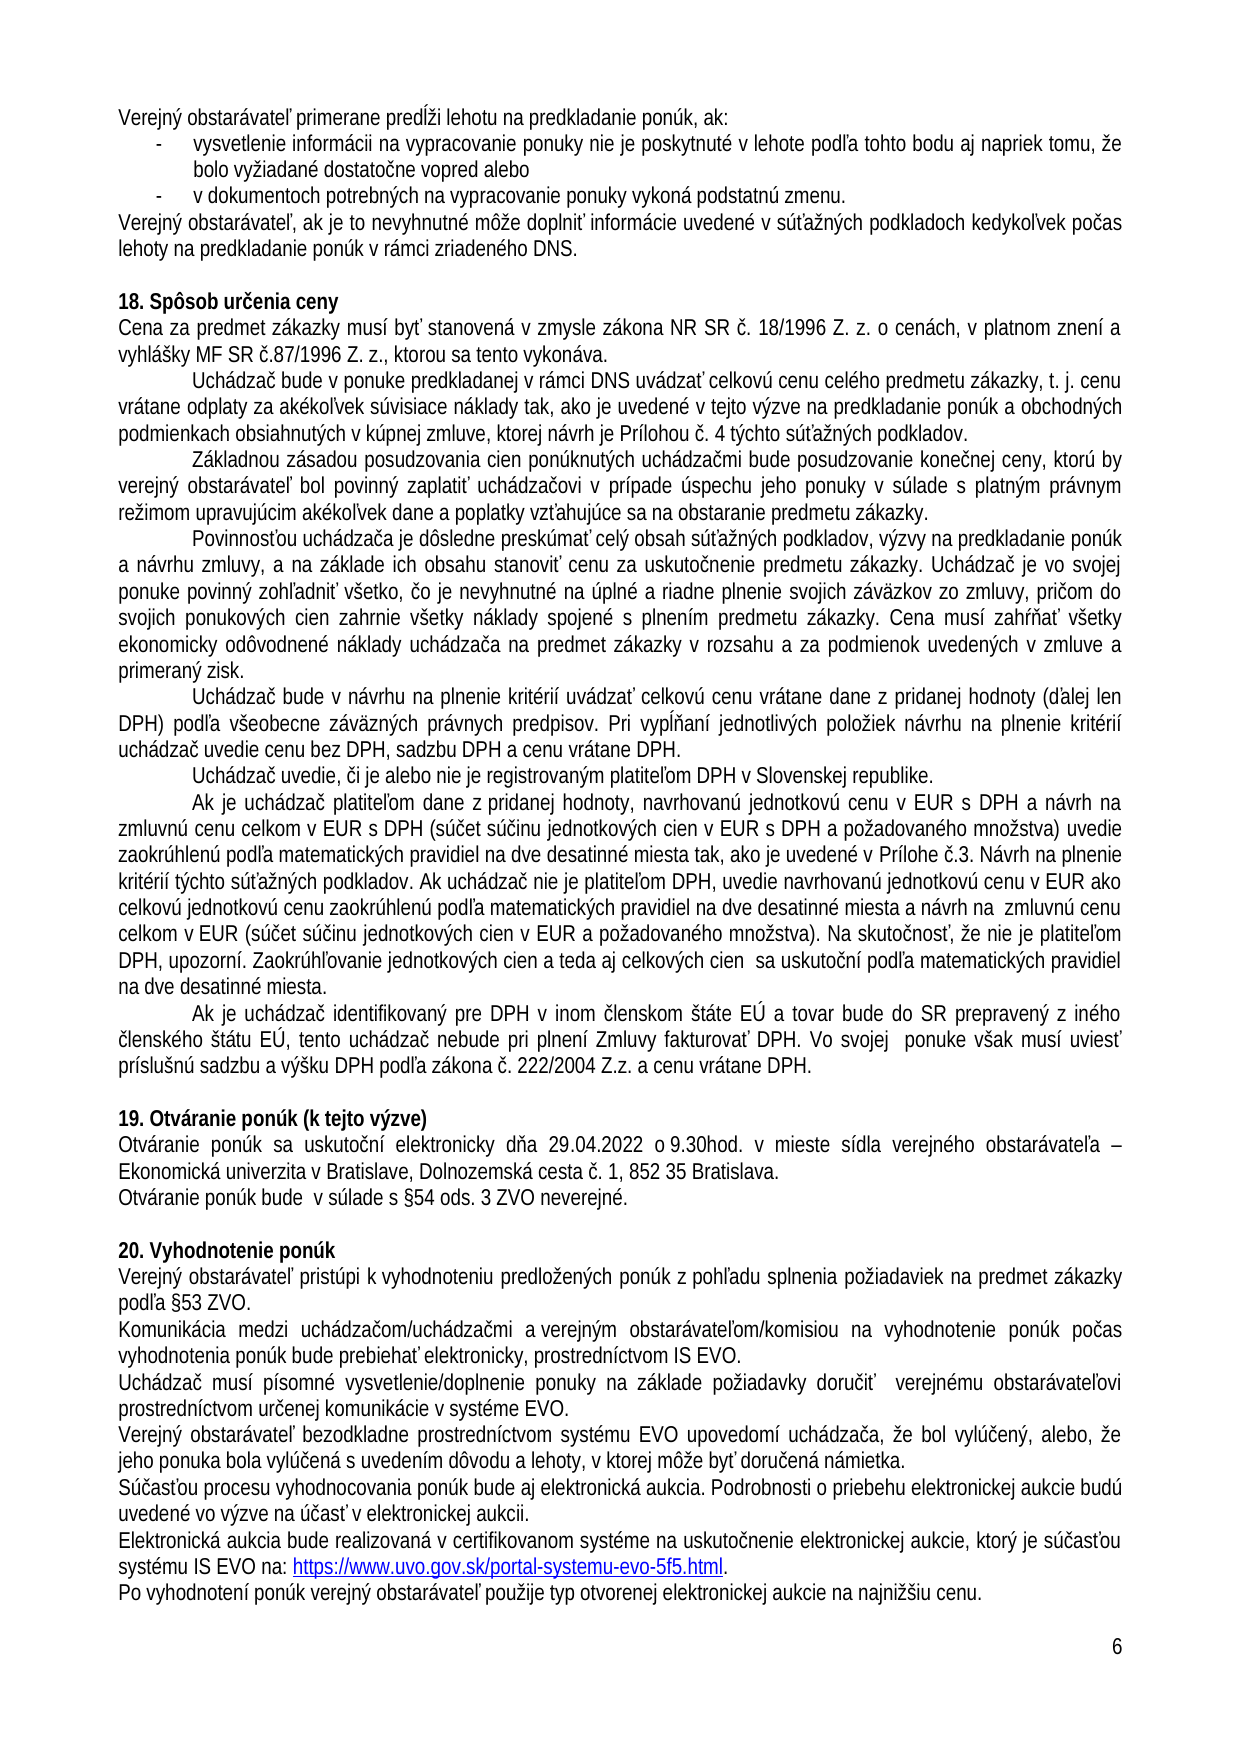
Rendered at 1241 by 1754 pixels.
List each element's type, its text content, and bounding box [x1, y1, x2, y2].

text Otváranie ponúk bude v súlade s §54 ods. 3 ZVO neverejné. [118, 1184, 1122, 1210]
list vysvetlenie informácii na vypracovanie ponuky nie je poskytnuté v lehote podľa tohto bodu aj napriek tomu, že bolo vyžiadané dostatočne vopred alebo [156, 130, 1122, 182]
text Povinnosťou uchádzača je dôsledne preskúmať celý obsah súťažných podkladov, výzvy na predkladanie ponúk a návrhu zmluvy, a na základe ich obsahu stanoviť cenu za uskutočnenie predmetu zákazky. Uchádzač je vo svojej ponuke povinný zohľadniť všetko, čo je nevyhnutné na úplné a riadne plnenie svojich záväzkov zo zmluvy, pričom do svojich ponukových cien zahrnie všetky náklady spojené s plnením predmetu zákazky. Cena musí zahŕňať všetky ekonomicky odôvodnené náklady uchádzača na predmet zákazky v rozsahu a za podmienok uvedených v zmluve a primeraný zisk. [118, 525, 1122, 683]
text Uchádzač uvedie, či je alebo nie je registrovaným platiteľom DPH v Slovenskej republike. [118, 762, 1122, 789]
text Verejný obstarávateľ bezodkladne prostredníctvom systému EVO upovedomí uchádzača, že bol vylúčený, alebo, že jeho ponuka bola vylúčená s uvedením dôvodu a lehoty, v ktorej môže byť doručená námietka. [118, 1421, 1122, 1474]
text 18. Spôsob určenia ceny [118, 288, 1122, 314]
list Verejný obstarávateľ primerane predĺži lehotu na predkladanie ponúk, ak: [118, 103, 1122, 130]
text Uchádzač bude v ponuke predkladanej v rámci DNS uvádzať celkovú cenu celého predmetu zákazky, t. j. cenu vrátane odplaty za akékoľvek súvisiace náklady tak, ako je uvedené v tejto výzve na predkladanie ponúk a obchodných podmienkach obsiahnutých v kúpnej zmluve, ktorej návrh je Prílohou č. 4 týchto súťažných podkladov. [118, 367, 1122, 446]
text Súčasťou procesu vyhodnocovania ponúk bude aj elektronická aukcia. Podrobnosti o priebehu elektronickej aukcie budú uvedené vo výzve na účasť v elektronickej aukcii. [118, 1474, 1122, 1527]
text Komunikácia medzi uchádzačom/uchádzačmi a verejným obstarávateľom/komisiou na vyhodnotenie ponúk počas vyhodnotenia ponúk bude prebiehať elektronicky, prostredníctvom IS EVO. [118, 1316, 1122, 1368]
text 19. Otváranie ponúk (k tejto výzve) [118, 1105, 1122, 1131]
text Základnou zásadou posudzovania cien ponúknutých uchádzačmi bude posudzovanie konečnej ceny, ktorú by verejný obstarávateľ bol povinný zaplatiť uchádzačovi v prípade úspechu jeho ponuky v súlade s platným právnym režimom upravujúcim akékoľvek dane a poplatky vzťahujúce sa na obstaranie predmetu zákazky. [118, 446, 1122, 525]
text Elektronická aukcia bude realizovaná v certifikovanom systéme na uskutočnenie elektronickej aukcie, ktorý je súčasťou systému IS EVO na: https://www.uvo.gov.sk/portal-systemu-evo-5f5.html. [118, 1527, 1122, 1579]
text Cena za predmet zákazky musí byť stanovená v zmysle zákona NR SR č. 18/1996 Z. z. o cenách, v platnom znení a vyhlášky MF SR č.87/1996 Z. z., ktorou sa tento vykonáva. [118, 314, 1122, 367]
text Verejný obstarávateľ pristúpi k vyhodnoteniu predložených ponúk z pohľadu splnenia požiadaviek na predmet zákazky podľa §53 ZVO. [118, 1263, 1122, 1316]
text Ak je uchádzač identifikovaný pre DPH v inom členskom štáte EÚ a tovar bude do SR prepravený z iného členského štátu EÚ, tento uchádzač nebude pri plnení Zmluvy fakturovať DPH. Vo svojej ponuke však musí uviesť príslušnú sadzbu a výšku DPH podľa zákona č. 222/2004 Z.z. a cenu vrátane DPH. [118, 999, 1122, 1078]
text Po vyhodnotení ponúk verejný obstarávateľ použije typ otvorenej elektronickej aukcie na najnižšiu cenu. [118, 1579, 1122, 1606]
list v dokumentoch potrebných na vypracovanie ponuky vykoná podstatnú zmenu. [156, 182, 1122, 209]
text Uchádzač musí písomné vysvetlenie/doplnenie ponuky na základe požiadavky doručiť verejnému obstarávateľovi prostredníctvom určenej komunikácie v systéme EVO. [118, 1368, 1122, 1421]
text Verejný obstarávateľ, ak je to nevyhnutné môže doplniť informácie uvedené v súťažných podkladoch kedykoľvek počas lehoty na predkladanie ponúk v rámci zriadeného DNS. [118, 209, 1122, 262]
text 20. Vyhodnotenie ponúk [118, 1237, 1122, 1263]
text Otváranie ponúk sa uskutoční elektronicky dňa 29.04.2022 o 9.30hod. v mieste sídla verejného obstarávateľa – Ekonomická univerzita v Bratislave, Dolnozemská cesta č. 1, 852 35 Bratislava. [118, 1131, 1122, 1184]
text Ak je uchádzač platiteľom dane z pridanej hodnoty, navrhovanú jednotkovú cenu v EUR s DPH a návrh na zmluvnú cenu celkom v EUR s DPH (súčet súčinu jednotkových cien v EUR s DPH a požadovaného množstva) uvedie zaokrúhlenú podľa matematických pravidiel na dve desatinné miesta tak, ako je uvedené v Prílohe č.3. Návrh na plnenie kritérií týchto súťažných podkladov. Ak uchádzač nie je platiteľom DPH, uvedie navrhovanú jednotkovú cenu v EUR ako celkovú jednotkovú cenu zaokrúhlenú podľa matematických pravidiel na dve desatinné miesta a návrh na zmluvnú cenu celkom v EUR (súčet súčinu jednotkových cien v EUR a požadovaného množstva). Na skutočnosť, že nie je platiteľom DPH, upozorní. Zaokrúhľovanie jednotkových cien a teda aj celkových cien sa uskutoční podľa matematických pravidiel na dve desatinné miesta. [118, 789, 1122, 999]
text Uchádzač bude v návrhu na plnenie kritérií uvádzať celkovú cenu vrátane dane z pridanej hodnoty (ďalej len DPH) podľa všeobecne záväzných právnych predpisov. Pri vypĺňaní jednotlivých položiek návrhu na plnenie kritérií uchádzač uvedie cenu bez DPH, sadzbu DPH a cenu vrátane DPH. [118, 683, 1122, 762]
